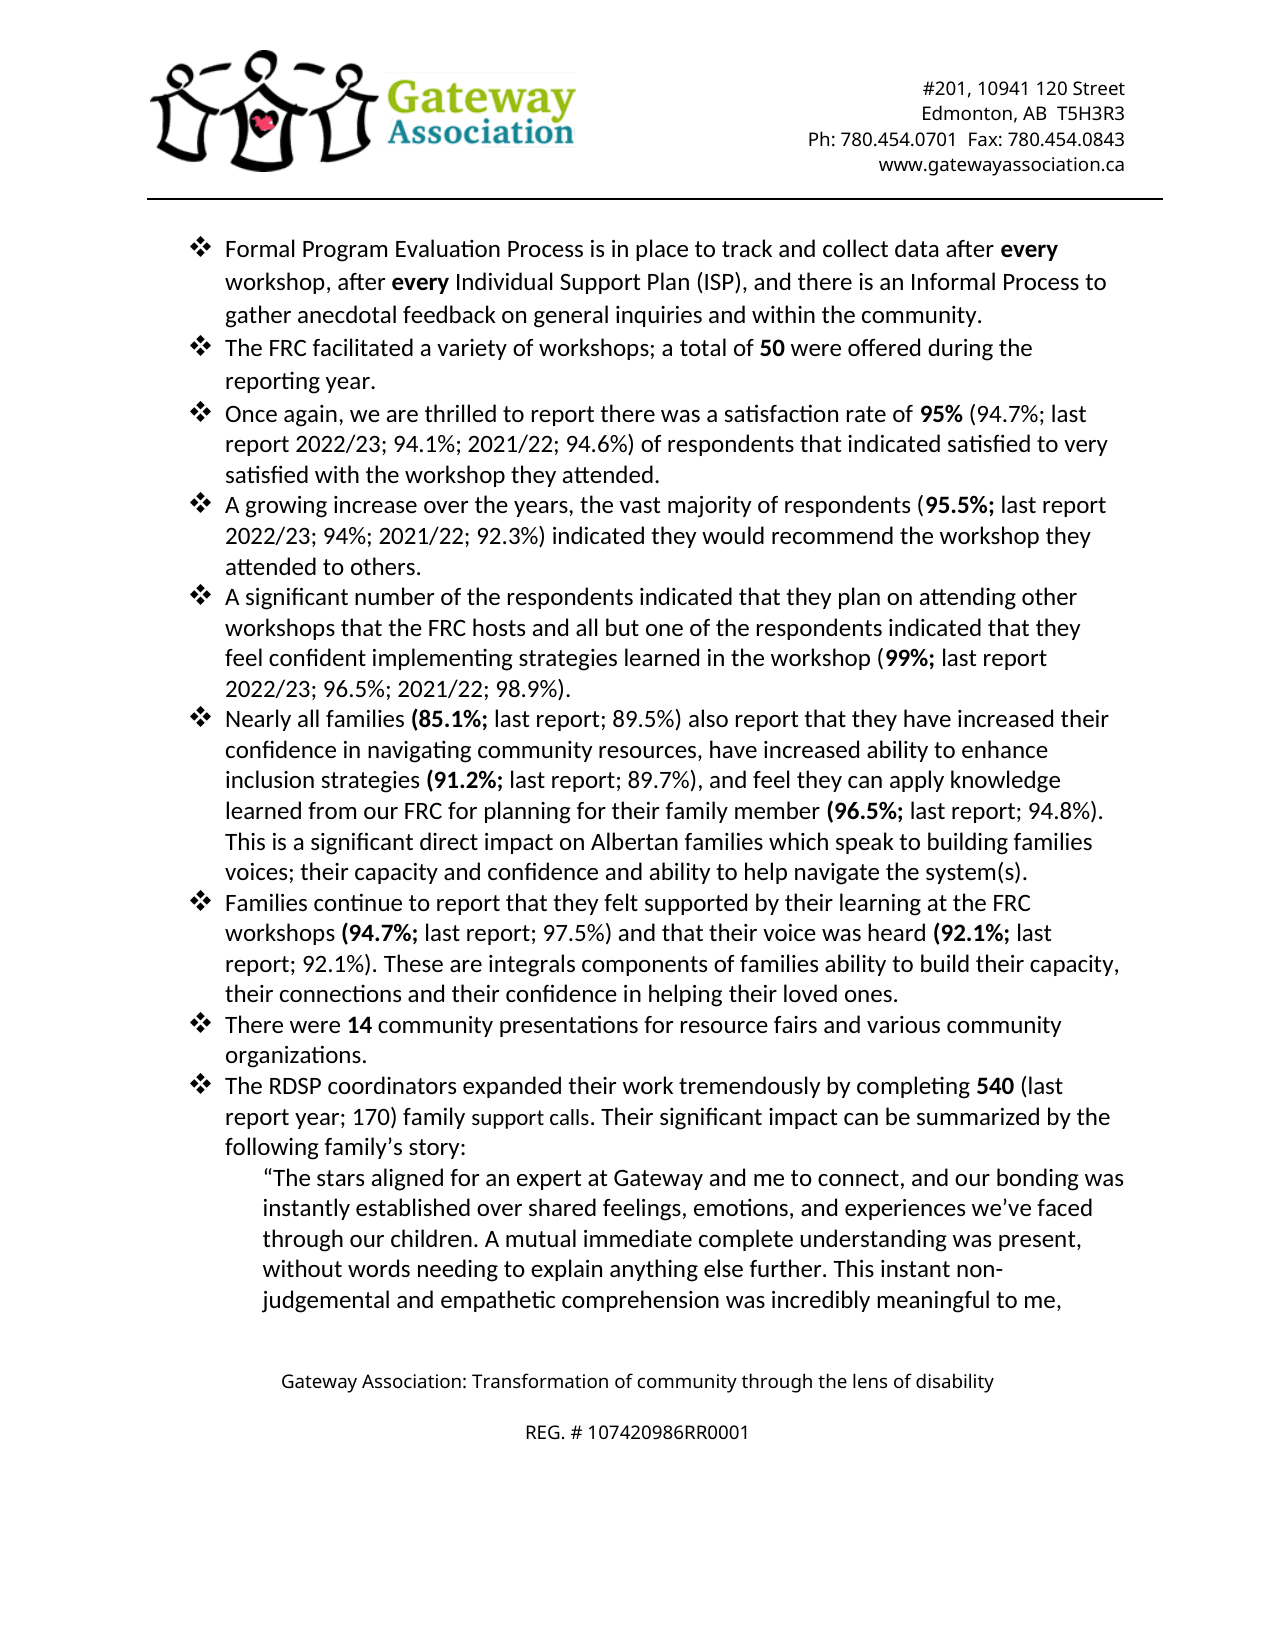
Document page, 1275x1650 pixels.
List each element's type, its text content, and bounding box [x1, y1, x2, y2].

list Once again, we are thrilled to report there was a satisfaction rate of 95% (94.7%; last report 2022/23; 94.1%; 2021/22; 94.6%) of respondents that indicated satisfied to very satisfied with the workshop they attended. [187, 398, 1125, 489]
list There were 14 community presentations for resource fairs and various community organizations. [187, 1009, 1125, 1070]
list The RDSP coordinators expanded their work tremendously by completing 540 (last report year; 170) family support calls. Their significant impact can be summarized by the following family’s story: [187, 1070, 1125, 1162]
list The FRC facilitated a variety of workshops; a total of 50 were offered during the reporting year. [187, 332, 1125, 396]
list Formal Program Evaluation Process is in place to track and collect data after every workshop, after every Individual Support Plan (ISP), and there is an Informal Process to gather anecdotal feedback on general inquiries and within the community. [187, 233, 1125, 329]
list A significant number of the respondents indicated that they plan on attending other workshops that the FRC hosts and all but one of the respondents indicated that they feel confident implementing strategies learned in the workshop (99%; last report 2022/23; 96.5%; 2021/22; 98.9%). [187, 581, 1125, 703]
list Families continue to report that they felt supported by their learning at the FRC workshops (94.7%; last report; 97.5%) and that their voice was heard (92.1%; last report; 92.1%). These are integrals components of families ability to build their capacity, their connections and their confidence in helping their loved ones. [187, 887, 1125, 1009]
picture [150, 50, 576, 172]
list A growing increase over the years, the vast majority of respondents (95.5%; last report 2022/23; 94%; 2021/22; 92.3%) indicated they would recommend the workshop they attended to others. [187, 489, 1125, 581]
list Nearly all families (85.1%; last report; 89.5%) also report that they have increased their confidence in navigating community resources, have increased ability to enhance inclusion strategies (91.2%; last report; 89.7%), and feel they can apply knowledge learned from our FRC for planning for their family member (96.5%; last report; 94.8%). This is a significant direct impact on Albertan families which speak to building families voices; their capacity and confidence and ability to help navigate the system(s). [187, 703, 1125, 887]
